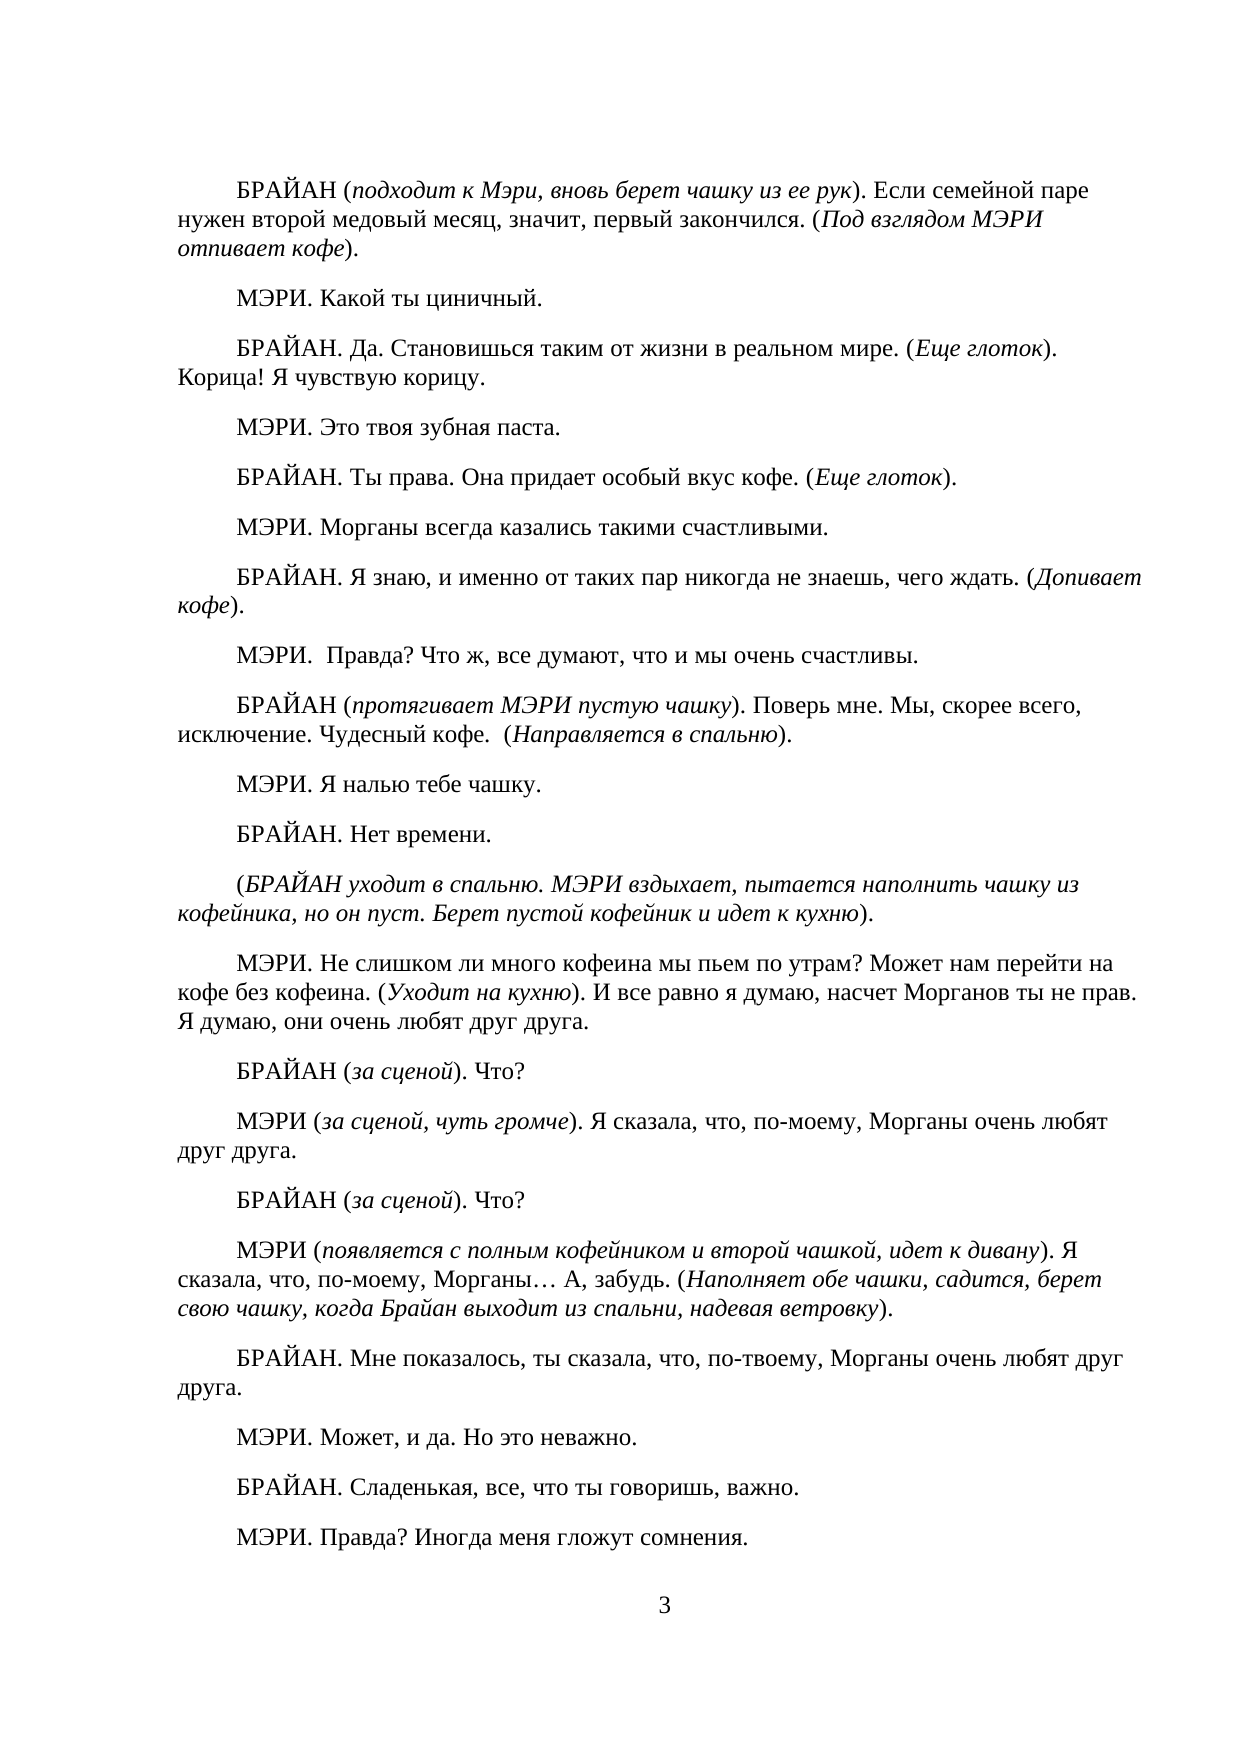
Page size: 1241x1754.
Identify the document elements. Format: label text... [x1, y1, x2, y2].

text БРАЙАН. Да. Становишься таким от жизни в реальном мире. (Еще глоток). Корица! Я чувствую корицу. [177, 333, 1152, 391]
text МЭРИ. Правда? Что ж, все думают, что и мы очень счастливы. [177, 640, 1152, 669]
text МЭРИ. Морганы всегда казались такими счастливыми. [177, 511, 1152, 541]
text БРАЙАН. Сладенькая, все, что ты говоришь, важно. [177, 1472, 1152, 1501]
text БРАЙАН (протягивает МЭРИ пустую чашку). Поверь мне. Мы, скорее всего, исключение. Чудесный кофе. (Направляется в спальню). [177, 690, 1152, 748]
text БРАЙАН (за сценой). Что? [177, 1056, 1152, 1085]
text МЭРИ. Я налью тебе чашку. [177, 769, 1152, 798]
text МЭРИ. Не слишком ли много кофеина мы пьем по утрам? Может нам перейти на кофе без кофеина. (Уходит на кухню). И все равно я думаю, насчет Морганов ты не прав. Я думаю, они очень любят друг друга. [177, 948, 1152, 1035]
text МЭРИ. Правда? Иногда меня гложут сомнения. [177, 1521, 1152, 1551]
text БРАЙАН. Ты права. Она придает особый вкус кофе. (Еще глоток). [177, 462, 1152, 491]
text БРАЙАН. Мне показалось, ты сказала, что, по-твоему, Морганы очень любят друг друга. [177, 1343, 1152, 1401]
text МЭРИ. Это твоя зубная паста. [177, 412, 1152, 441]
text БРАЙАН. Я знаю, и именно от таких пар никогда не знаешь, чего ждать. (Допивает кофе). [177, 561, 1152, 619]
text (БРАЙАН уходит в спальню. МЭРИ вздыхает, пытается наполнить чашку из кофейника, но он пуст. Берет пустой кофейник и идет к кухню). [177, 869, 1152, 927]
text БРАЙАН (подходит к Мэри, вновь берет чашку из ее рук). Если семейной паре нужен второй медовый месяц, значит, первый закончился. (Под взглядом МЭРИ отпивает кофе). [177, 175, 1152, 262]
text БРАЙАН (за сценой). Что? [177, 1185, 1152, 1214]
text БРАЙАН. Нет времени. [177, 819, 1152, 848]
text МЭРИ (появляется с полным кофейником и второй чашкой, идет к дивану). Я сказала, что, по-моему, Морганы… А, забудь. (Наполняет обе чашки, садится, берет свою чашку, когда Брайан выходит из спальни, надевая ветровку). [177, 1235, 1152, 1322]
text МЭРИ. Может, и да. Но это неважно. [177, 1422, 1152, 1451]
text МЭРИ (за сценой, чуть громче). Я сказала, что, по-моему, Морганы очень любят друг друга. [177, 1106, 1152, 1164]
text МЭРИ. Какой ты циничный. [177, 283, 1152, 312]
